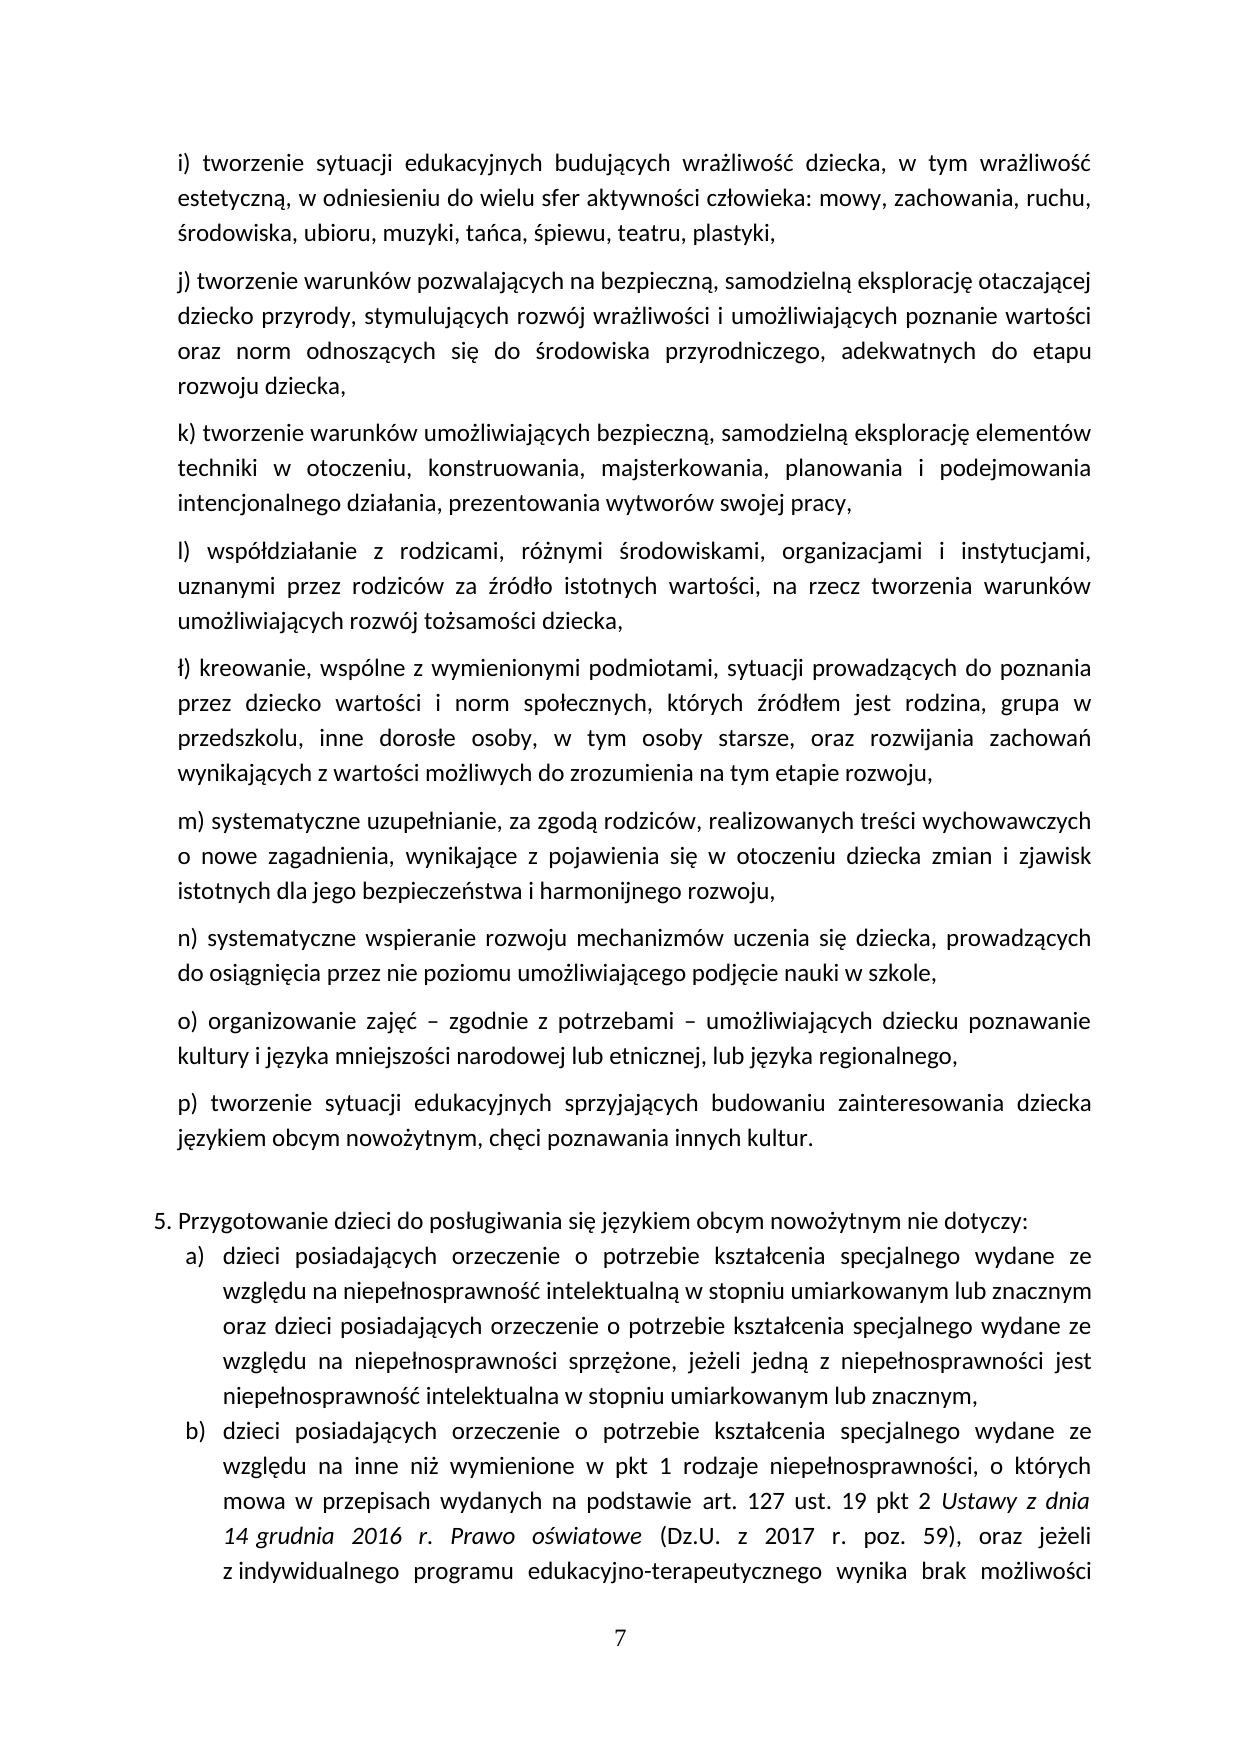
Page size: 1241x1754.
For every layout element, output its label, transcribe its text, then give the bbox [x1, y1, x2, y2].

list dzieci posiadających orzeczenie o potrzebie kształcenia specjalnego wydane ze względu na niepełnosprawność intelektualną w stopniu umiarkowanym lub znacznym oraz dzieci posiadających orzeczenie o potrzebie kształcenia specjalnego wydane ze względu na niepełnosprawności sprzężone, jeżeli jedną z niepełnosprawności jest niepełnosprawność intelektualna w stopniu umiarkowanym lub znacznym, [185, 1240, 1093, 1411]
text 5. Przygotowanie dzieci do posługiwania się językiem obcym nowożytnym nie dotyczy: [148, 1205, 1093, 1236]
text p) tworzenie sytuacji edukacyjnych sprzyjających budowaniu zainteresowania dziecka językiem obcym nowożytnym, chęci poznawania innych kultur. [177, 1088, 1093, 1153]
text ł) kreowanie, wspólne z wymienionymi podmiotami, sytuacji prowadzących do poznania przez dziecko wartości i norm społecznych, których źródłem jest rodzina, grupa w przedszkolu, inne dorosłe osoby, w tym osoby starsze, oraz rozwijania zachowań wynikających z wartości możliwych do zrozumienia na tym etapie rozwoju, [177, 653, 1093, 788]
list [185, 1415, 1093, 1586]
text i) tworzenie sytuacji edukacyjnych budujących wrażliwość dziecka, w tym wrażliwość estetyczną, w odniesieniu do wielu sfer aktywności człowieka: mowy, zachowania, ruchu, środowiska, ubioru, muzyki, tańca, śpiewu, teatru, plastyki, [177, 148, 1093, 248]
text j) tworzenie warunków pozwalających na bezpieczną, samodzielną eksplorację otaczającej dziecko przyrody, stymulujących rozwój wrażliwości i umożliwiających poznanie wartości oraz norm odnoszących się do środowiska przyrodniczego, adekwatnych do etapu rozwoju dziecka, [177, 265, 1093, 401]
text k) tworzenie warunków umożliwiających bezpieczną, samodzielną eksplorację elementów techniki w otoczeniu, konstruowania, majsterkowania, planowania i podejmowania intencjonalnego działania, prezentowania wytworów swojej pracy, [177, 418, 1093, 518]
text n) systematyczne wspieranie rozwoju mechanizmów uczenia się dziecka, prowadzących do osiągnięcia przez nie poziomu umożliwiającego podjęcie nauki w szkole, [177, 923, 1093, 988]
text o) organizowanie zajęć – zgodnie z potrzebami – umożliwiających dziecku poznawanie kultury i języka mniejszości narodowej lub etnicznej, lub języka regionalnego, [177, 1005, 1093, 1071]
text l) współdziałanie z rodzicami, różnymi środowiskami, organizacjami i instytucjami, uznanymi przez rodziców za źródło istotnych wartości, na rzecz tworzenia warunków umożliwiających rozwój tożsamości dziecka, [177, 535, 1093, 636]
text m) systematyczne uzupełnianie, za zgodą rodziców, realizowanych treści wychowawczych o nowe zagadnienia, wynikające z pojawienia się w otoczeniu dziecka zmian i zjawisk istotnych dla jego bezpieczeństwa i harmonijnego rozwoju, [177, 805, 1093, 906]
